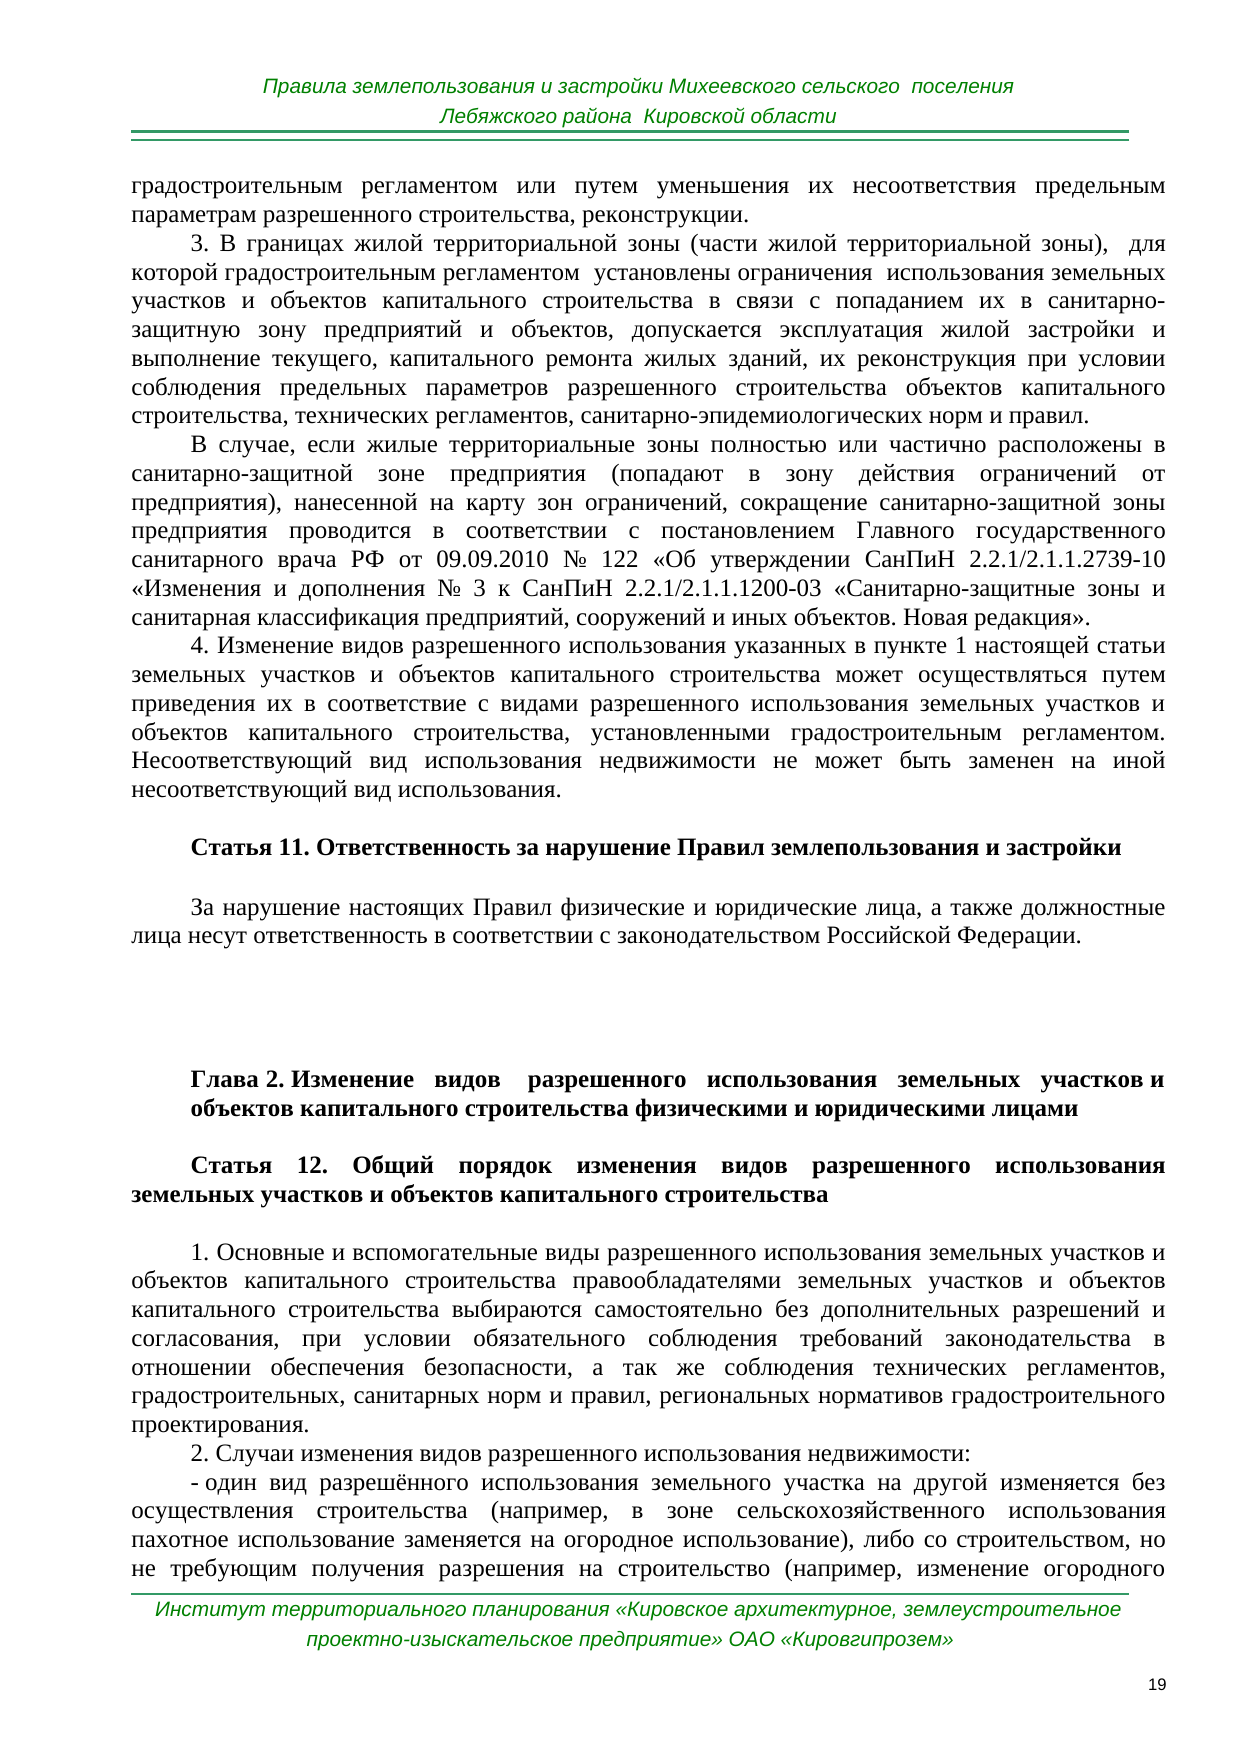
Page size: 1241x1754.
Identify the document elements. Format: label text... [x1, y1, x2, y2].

text 1. Основные и вспомогательные виды разрешенного использования земельных участков и объектов капитального строительства правообладателями земельных участков и объектов капитального строительства выбираются самостоятельно без дополнительных разрешений и согласования, при условии обязательного соблюдения требований законодательства в отношении обеспечения безопасности, а так же соблюдения технических регламентов, градостроительных, санитарных норм и правил, региональных нормативов градостроительного проектирования. [131, 1237, 1167, 1438]
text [131, 171, 1167, 228]
subtitle Глава 2. Изменение видов разрешенного использования земельных участков и объектов капитального строительства физическими и юридическими лицами [190, 1064, 1167, 1122]
text 3. В границах жилой территориальной зоны (части жилой территориальной зоны), для которой градостроительным регламентом установлены ограничения использования земельных участков и объектов капитального строительства в связи с попаданием их в санитарно-защитную зону предприятий и объектов, допускается эксплуатация жилой застройки и выполнение текущего, капитального ремонта жилых зданий, их реконструкция при условии соблюдения предельных параметров разрешенного строительства объектов капитального строительства, технических регламентов, санитарно-эпидемиологических норм и правил. [131, 228, 1167, 429]
text Статья 12. Общий порядок изменения видов разрешенного использования земельных участков и объектов капитального строительства [131, 1150, 1167, 1208]
text 4. Изменение видов разрешенного использования указанных в пункте 1 настоящей статьи земельных участков и объектов капитального строительства может осуществляться путем приведения их в соответствие с видами разрешенного использования земельных участков и объектов капитального строительства, установленными градостроительным регламентом. Несоответствующий вид использования недвижимости не может быть заменен на иной несоответствующий вид использования. [131, 631, 1167, 803]
text В случае, если жилые территориальные зоны полностью или частично расположены в санитарно-защитной зоне предприятия (попадают в зону действия ограничений от предприятия), нанесенной на карту зон ограничений, сокращение санитарно-защитной зоны предприятия проводится в соответствии с постановлением Главного государственного санитарного врача РФ от 09.09.2010 № 122 «Об утверждении СанПиН 2.2.1/2.1.1.2739-10 «Изменения и дополнения № 3 к СанПиН 2.2.1/2.1.1.1200-03 «Санитарно-защитные зоны и санитарная классификация предприятий, сооружений и иных объектов. Новая редакция». [131, 429, 1167, 631]
subtitle Статья 11. Ответственность за нарушение Правил землепользования и застройки [190, 832, 1165, 861]
text За нарушение настоящих Правил физические и юридические лица, а также должностные лица несут ответственность в соответствии с законодательством Российской Федерации. [131, 892, 1167, 949]
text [131, 1467, 1167, 1582]
text 2. Случаи изменения видов разрешенного использования недвижимости: [131, 1438, 1167, 1467]
